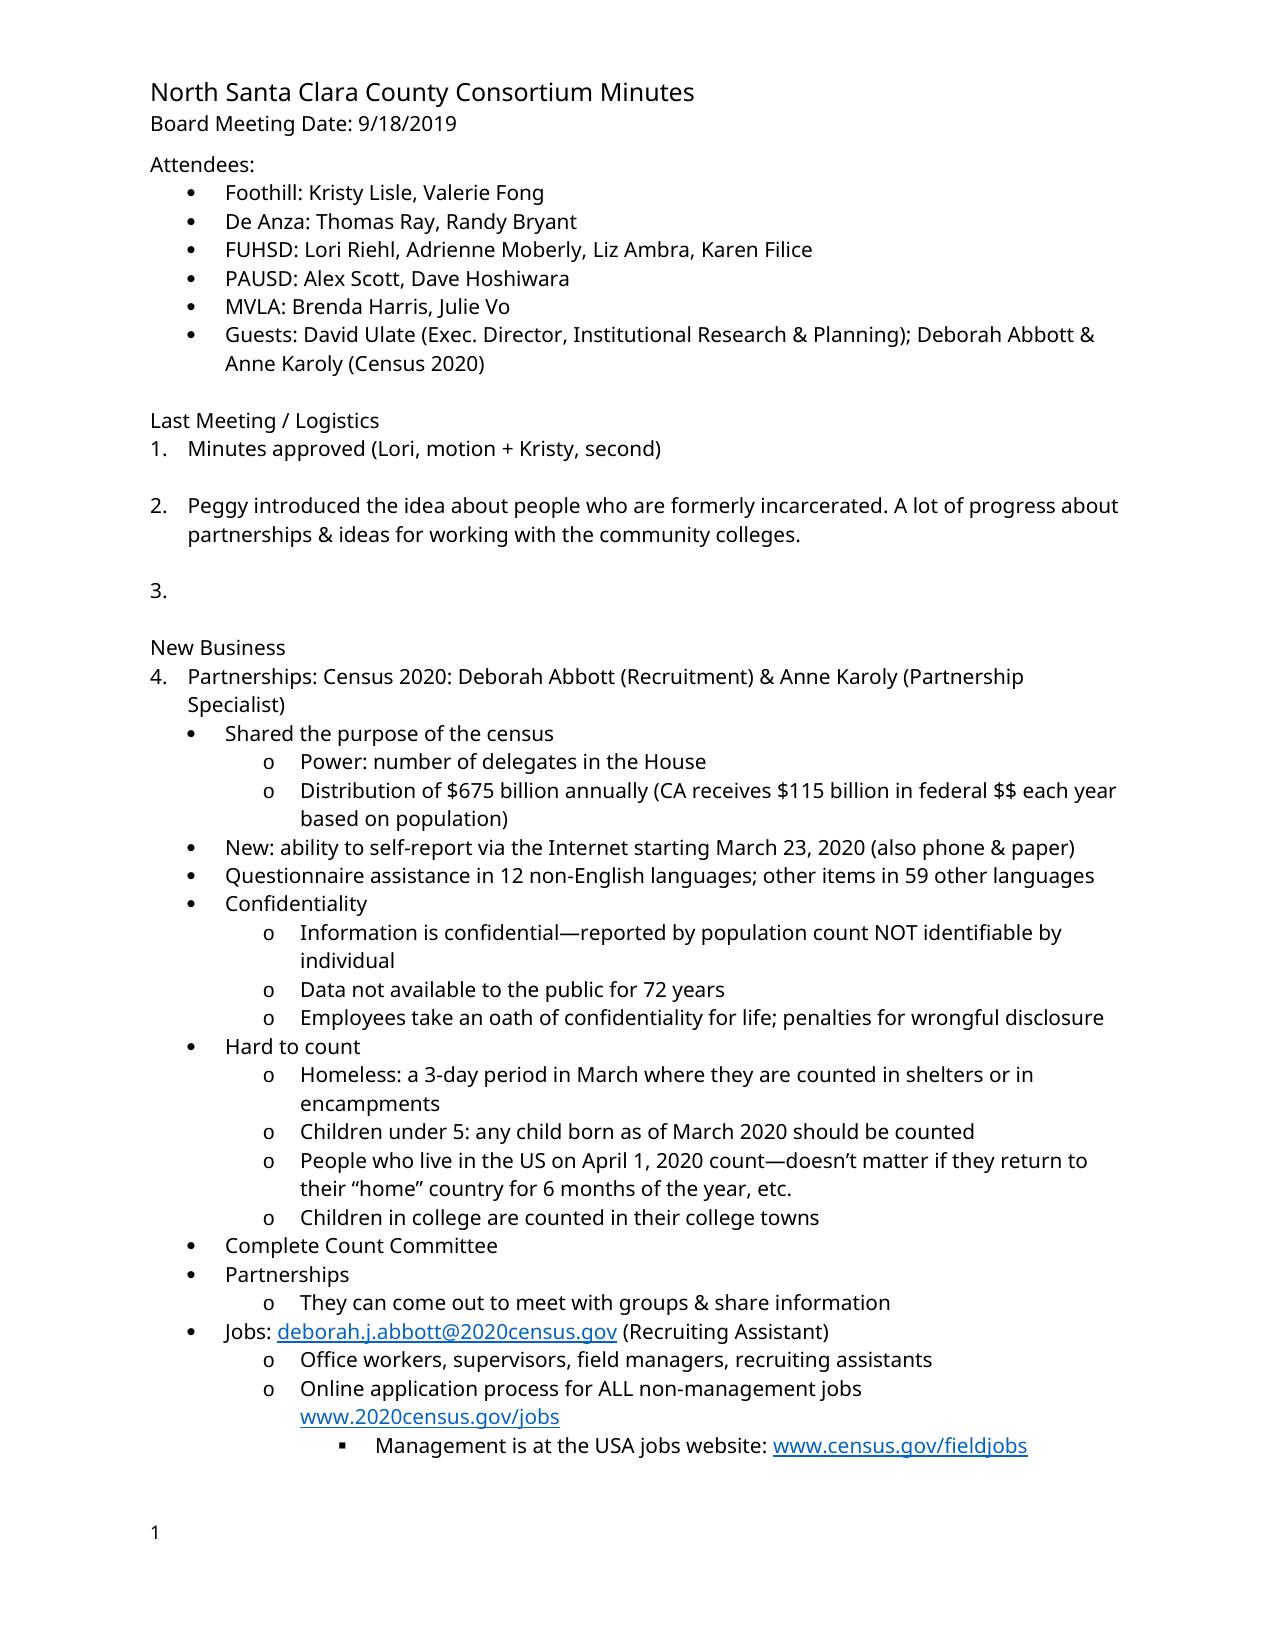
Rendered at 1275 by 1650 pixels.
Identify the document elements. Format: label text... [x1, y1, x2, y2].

list Office workers, supervisors, field managers, recruiting assistants [262, 1345, 1125, 1374]
list Minutes approved (Lori, motion + Kristy, second) [150, 434, 1125, 463]
list Shared the purpose of the census [187, 719, 1125, 747]
list Confidentiality [187, 889, 1125, 918]
list De Anza: Thomas Ray, Randy Bryant [187, 207, 1125, 235]
list Power: number of delegates in the House [262, 747, 1125, 776]
text Attendees: [150, 150, 1125, 178]
list Management is at the USA jobs website: www.census.gov/fieldjobs [337, 1431, 1125, 1459]
list Partnerships [187, 1260, 1125, 1288]
list Hard to count [187, 1032, 1125, 1061]
list Foothill: Kristy Lisle, Valerie Fong [187, 178, 1125, 207]
list Children in college are counted in their college towns [262, 1203, 1125, 1232]
list Partnerships: Census 2020: Deborah Abbott (Recruitment) & Anne Karoly (Partnership Specialist) [150, 662, 1125, 719]
list FUHSD: Lori Riehl, Adrienne Moberly, Liz Ambra, Karen Filice [187, 235, 1125, 264]
list Information is confidential—reported by population count NOT identifiable by individual [262, 918, 1125, 975]
list New: ability to self-report via the Internet starting March 23, 2020 (also phone & paper) [187, 833, 1125, 861]
list Homeless: a 3-day period in March where they are counted in shelters or in encampments [262, 1061, 1125, 1117]
list MVLA: Brenda Harris, Julie Vo [187, 292, 1125, 321]
list Guests: David Ulate (Exec. Director, Institutional Research & Planning); Deborah Abbott & Anne Karoly (Census 2020) [187, 321, 1125, 377]
list Distribution of $675 billion annually (CA receives $115 billion in federal $$ each year based on population) [262, 776, 1125, 833]
list PAUSD: Alex Scott, Dave Hoshiwara [187, 264, 1125, 292]
list Peggy introduced the idea about people who are formerly incarcerated. A lot of progress about partnerships & ideas for working with the community colleges. [150, 491, 1125, 548]
list Complete Count Committee [187, 1232, 1125, 1260]
list Online application process for ALL non-management jobs www.2020census.gov/jobs [262, 1374, 1125, 1431]
list People who live in the US on April 1, 2020 count—doesn’t matter if they return to their “home” country for 6 months of the year, etc. [262, 1146, 1125, 1203]
list Employees take an oath of confidentiality for life; penalties for wrongful disclosure [262, 1003, 1125, 1032]
list Children under 5: any child born as of March 2020 should be counted [262, 1117, 1125, 1146]
text New Business [150, 633, 1125, 662]
list They can come out to meet with groups & share information [262, 1288, 1125, 1317]
list Questionnaire assistance in 12 non-English languages; other items in 59 other languages [187, 861, 1125, 889]
text Last Meeting / Logistics [150, 406, 1125, 434]
list Data not available to the public for 72 years [262, 975, 1125, 1003]
list Jobs: deborah.j.abbott@2020census.gov (Recruiting Assistant) [187, 1317, 1125, 1345]
